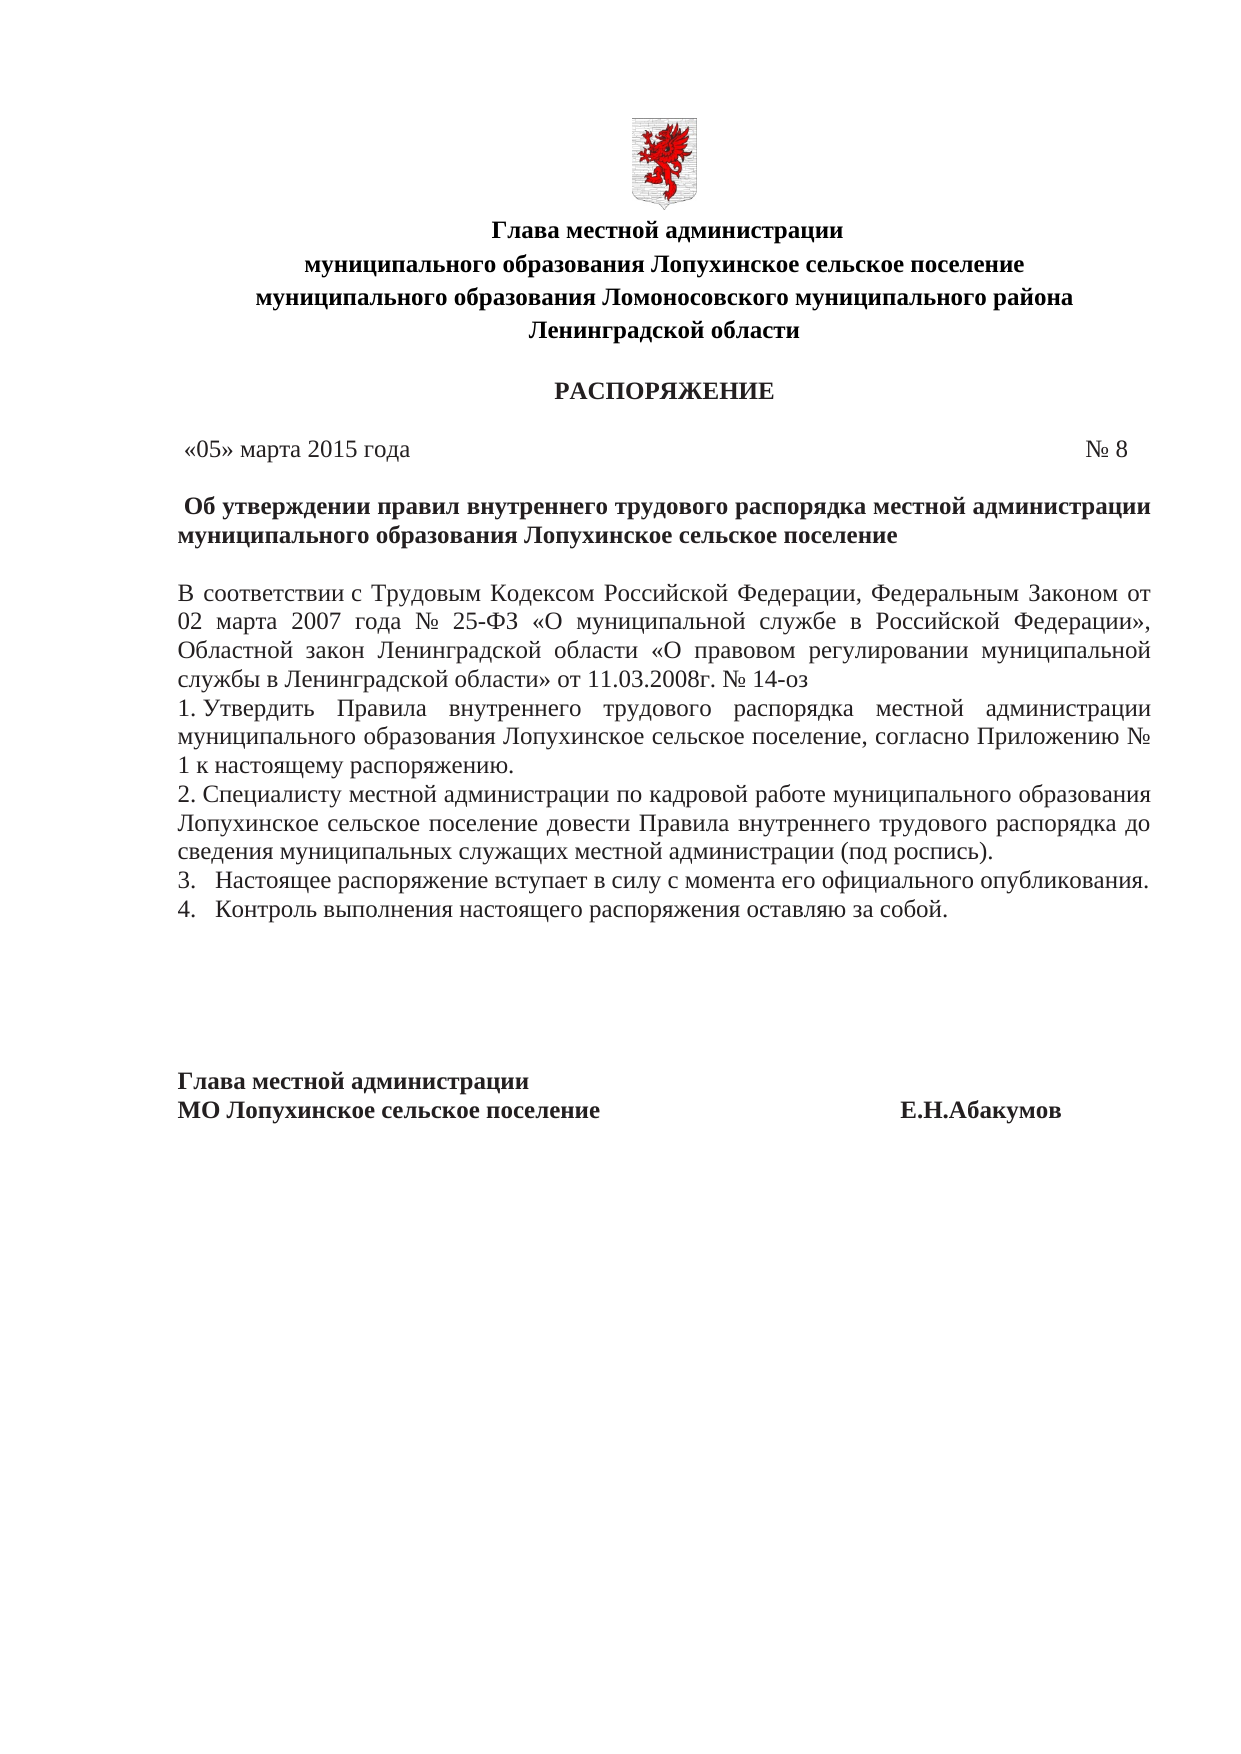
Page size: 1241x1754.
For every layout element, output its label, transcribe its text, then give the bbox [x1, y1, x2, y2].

text 1. Утвердить Правила внутреннего трудового распорядка местной администрации муниципального образования Лопухинское сельское поселение, согласно Приложению № 1 к настоящему распоряжению. [177, 693, 1152, 779]
text муниципального образования Ломоносовского муниципального района [177, 282, 1152, 310]
text 4. Контроль выполнения настоящего распоряжения оставляю за собой. [177, 894, 1152, 923]
text В соответствии с Трудовым Кодексом Российской Федерации, Федеральным Законом от 02 марта 2007 года № 25-ФЗ «О муниципальной службе в Российской Федерации», Областной закон Ленинградской области «О правовом регулировании муниципальной службы в Ленинградской области» от 11.03.2008г. № 14-оз [177, 578, 1152, 693]
text Об утверждении правил внутреннего трудового распорядка местной администрации муниципального образования Лопухинское сельское поселение [177, 491, 1152, 549]
text 2. Специалисту местной администрации по кадровой работе муниципального образования Лопухинское сельское поселение довести Правила внутреннего трудового распорядка до сведения муниципальных служащих местной администрации (под роспись). [177, 779, 1152, 865]
text РАСПОРЯЖЕНИЕ [177, 348, 1152, 405]
text Ленинградской области [177, 315, 1152, 343]
text Глава местной администрации [177, 216, 1152, 244]
text «05» марта 2015 года № 8 [177, 434, 1152, 463]
text 3. Настоящее распоряжение вступает в силу с момента его официального опубликования. [177, 865, 1152, 894]
picture [632, 118, 697, 210]
text муниципального образования Лопухинское сельское поселение [177, 249, 1152, 277]
text МО Лопухинское сельское поселение Е.Н.Абакумов [177, 1095, 1152, 1124]
text Глава местной администрации [177, 1066, 1152, 1095]
